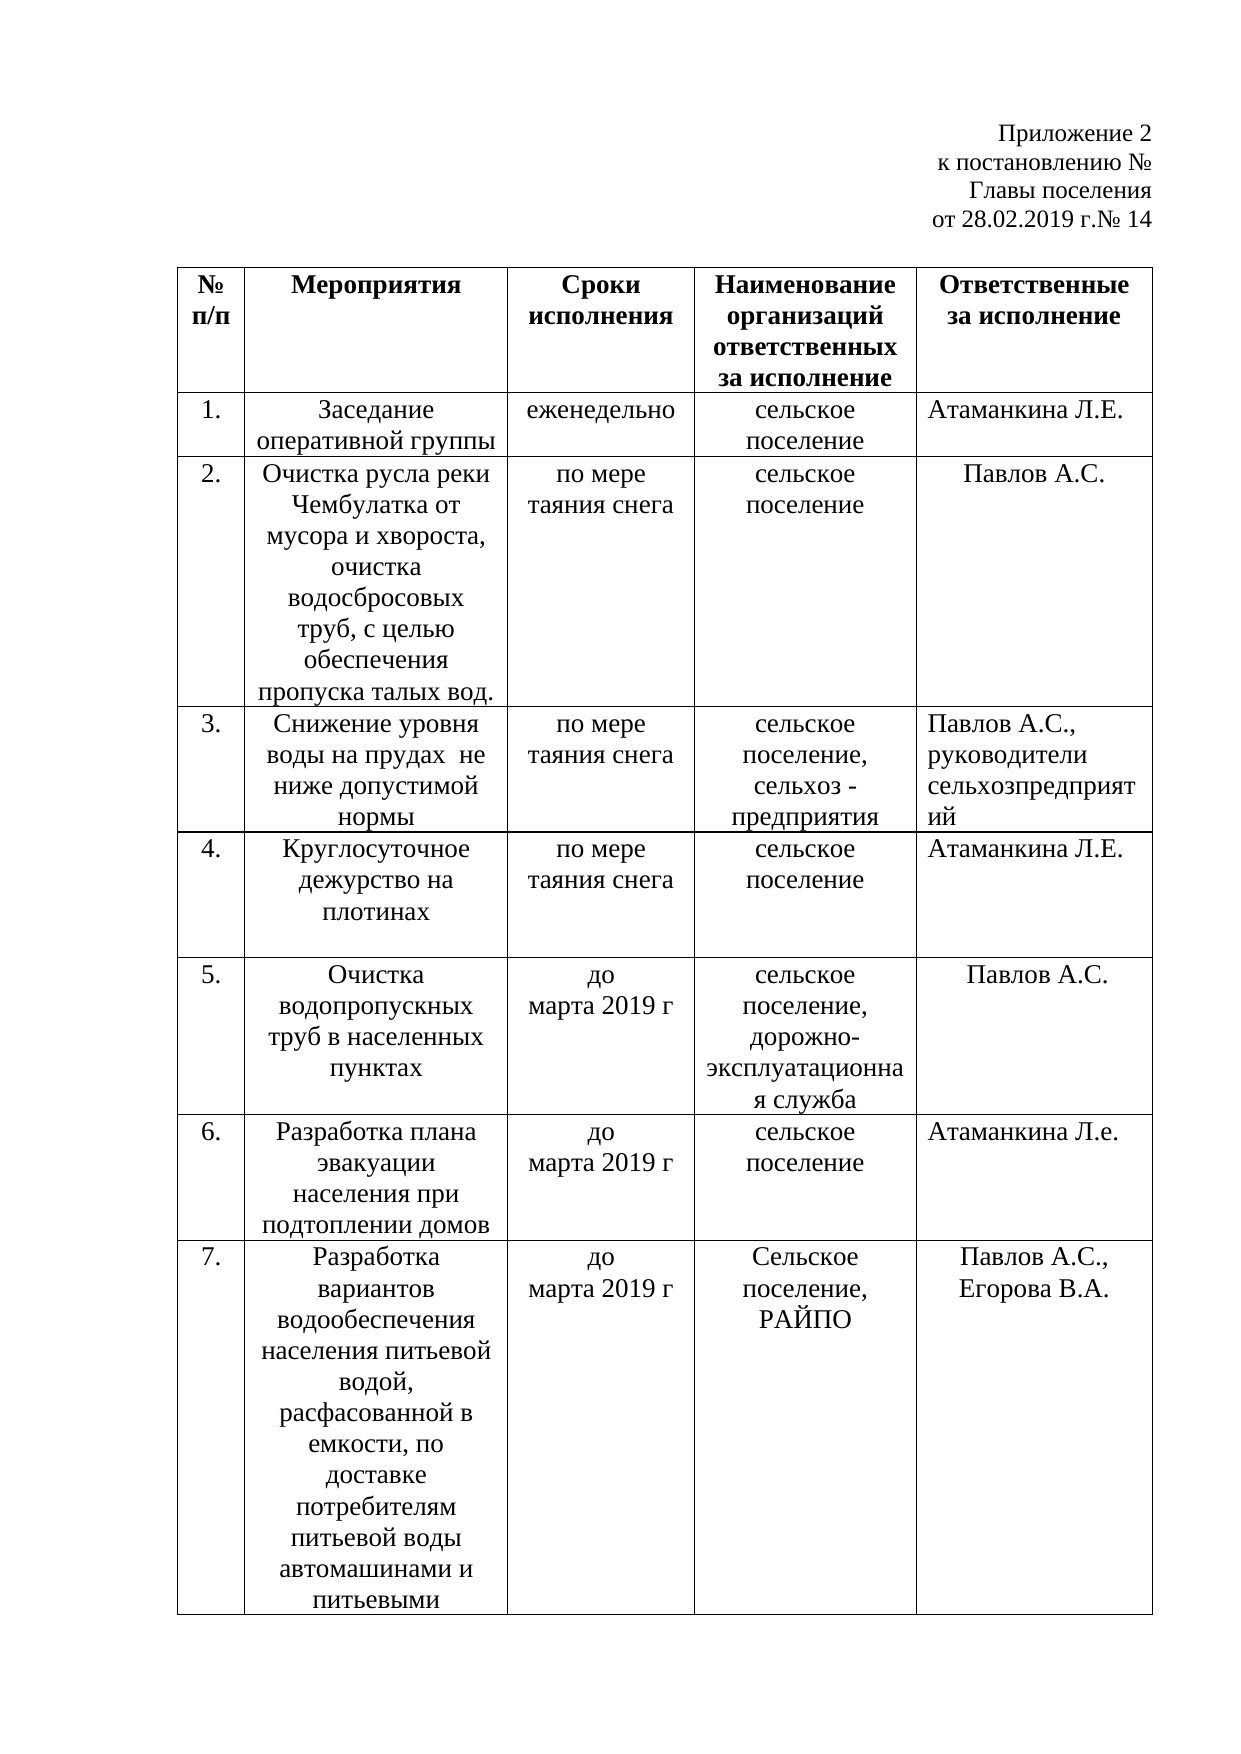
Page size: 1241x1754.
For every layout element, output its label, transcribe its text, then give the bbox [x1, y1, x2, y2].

table_cell сельское поселение [695, 833, 916, 957]
text к постановлению № [177, 147, 1152, 176]
table_cell по мере таяния снега [508, 457, 694, 706]
table_cell 1. [178, 393, 244, 456]
table_cell Атаманкина Л.Е. [917, 393, 1152, 456]
text Приложение 2 [177, 118, 1152, 147]
table_header Мероприятия [245, 268, 507, 392]
text от 28.02.2019 г.№ 14 [177, 204, 1152, 233]
table_cell Павлов А.С. [917, 457, 1152, 706]
table_cell 4. [178, 833, 244, 957]
table_cell Атаманкина Л.Е. [917, 833, 1152, 957]
table_cell Круглосуточное дежурство на плотинах [245, 833, 507, 957]
table_cell сельское поселение [695, 1115, 916, 1239]
text Главы поселения [177, 176, 1152, 204]
table_cell Заседание оперативной группы [245, 393, 507, 456]
table_cell до марта 2019 г [508, 1115, 694, 1239]
table_cell до марта 2019 г [508, 1241, 694, 1614]
table_header № п/п [178, 268, 244, 392]
table_cell Павлов А.С. [917, 958, 1152, 1114]
table_cell по мере таяния снега [508, 833, 694, 957]
table_header Наименование организаций ответственных за исполнение [695, 268, 916, 392]
table_cell Разработка плана эвакуации населения при подтоплении домов [245, 1115, 507, 1239]
table_cell Очистка водопропускных труб в населенных пунктах [245, 958, 507, 1114]
table_cell еженедельно [508, 393, 694, 456]
table_header Ответственные за исполнение [917, 268, 1152, 392]
table_header Сроки исполнения [508, 268, 694, 392]
table_cell сельское поселение, дорожно- эксплуатационная служба [695, 958, 916, 1114]
table_cell 7. [178, 1241, 244, 1614]
table_cell сельское поселение, сельхоз -предприятия [695, 707, 916, 831]
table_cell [695, 1241, 916, 1614]
table_cell Павлов А.С., руководители сельхозпредприятий [917, 707, 1152, 831]
table_cell Снижение уровня воды на прудах не ниже допустимой нормы [245, 707, 507, 831]
table_cell по мере таяния снега [508, 707, 694, 831]
table_cell сельское поселение [695, 457, 916, 706]
table_cell Атаманкина Л.е. [917, 1115, 1152, 1239]
table_cell 5. [178, 958, 244, 1114]
table_cell 2. [178, 457, 244, 706]
table_cell до марта 2019 г [508, 958, 694, 1114]
table_cell 3. [178, 707, 244, 831]
table_cell Очистка русла реки Чембулатка от мусора и хвороста, очистка водосбросовых труб, с целью обеспечения пропуска талых вод. [245, 457, 507, 706]
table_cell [245, 1241, 507, 1614]
table_cell сельское поселение [695, 393, 916, 456]
table_cell 6. [178, 1115, 244, 1239]
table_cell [917, 1241, 1152, 1614]
